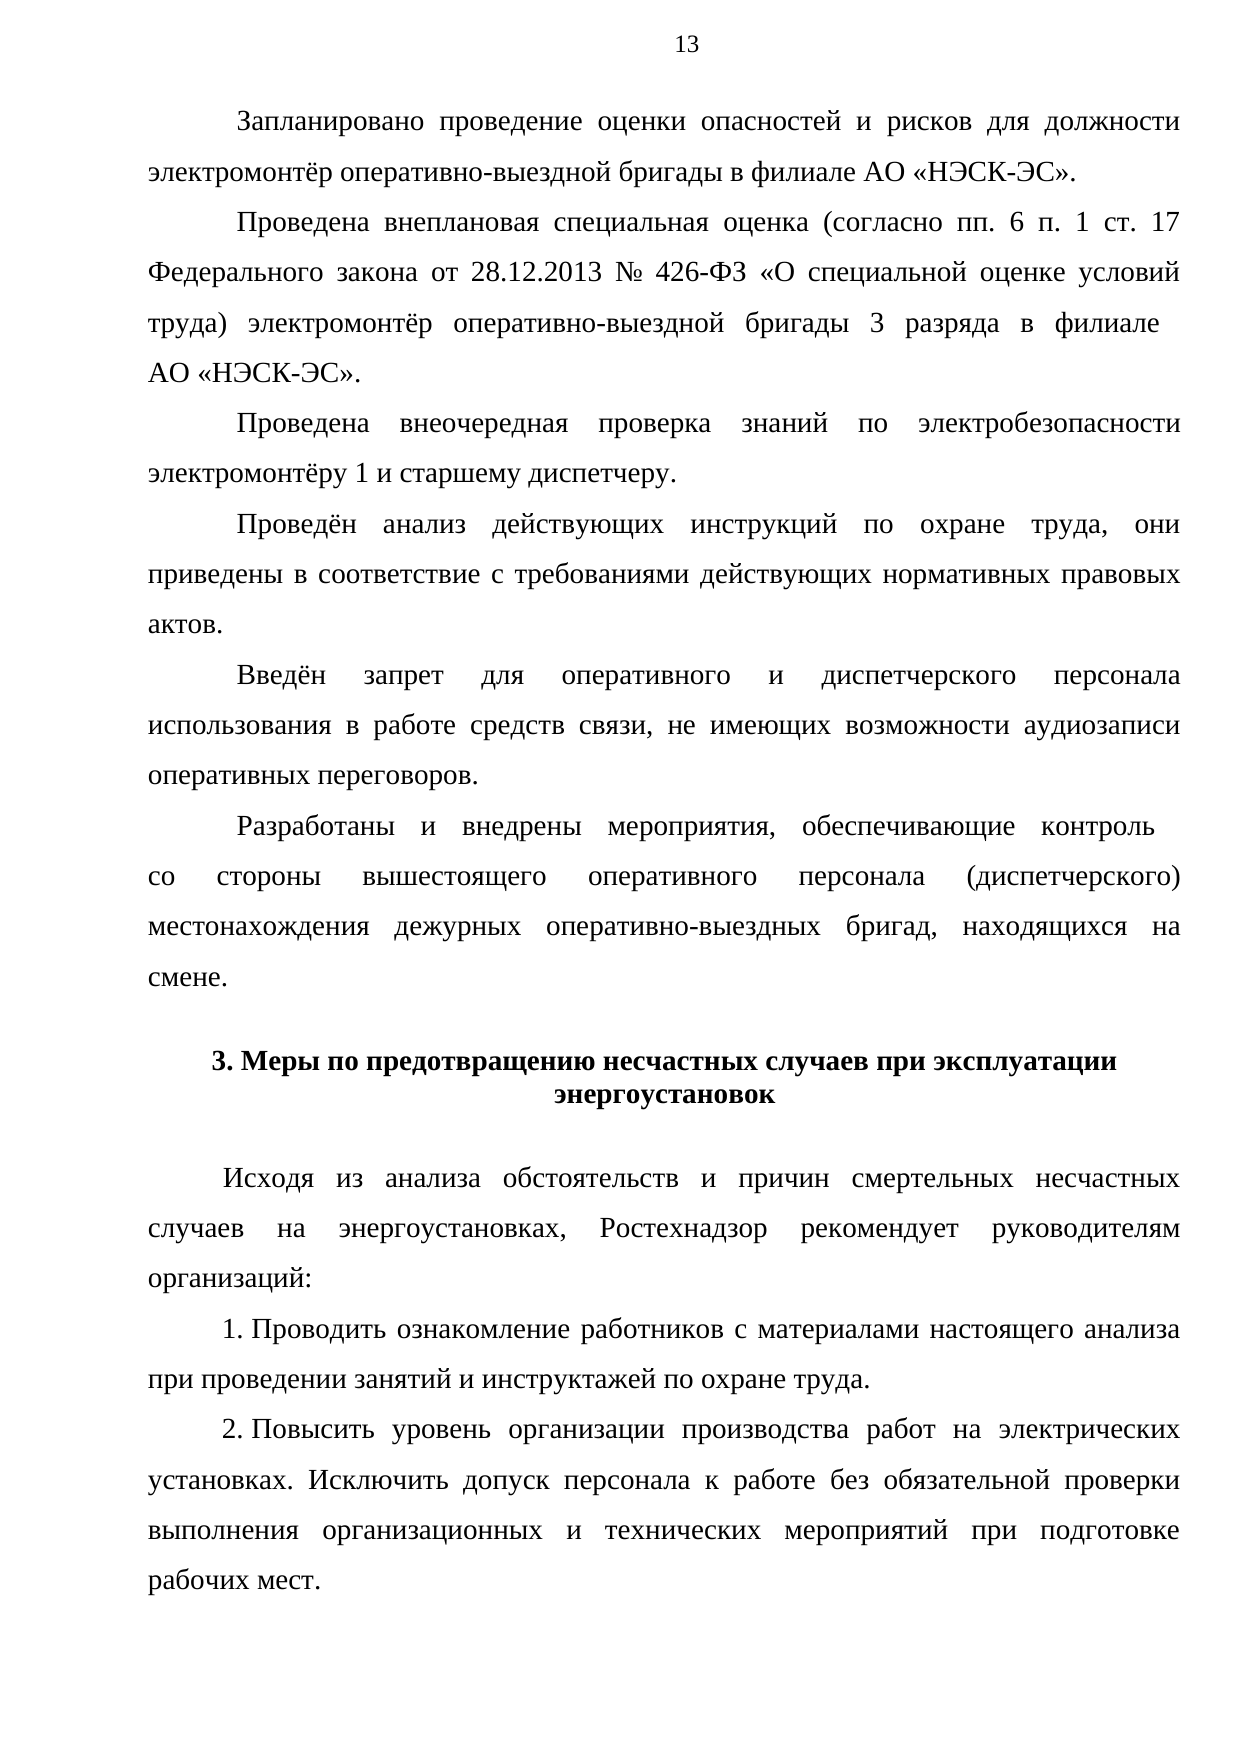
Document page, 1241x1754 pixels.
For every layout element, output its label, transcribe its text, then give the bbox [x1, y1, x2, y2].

text Проведена внеплановая специальная оценка (согласно пп. 6 п. 1 ст. 17 Федерального закона от 28.12.2013 № 426-ФЗ «О специальной оценке условий труда) электромонтёр оперативно-выездной бригады 3 разряда в филиале АО «НЭСК-ЭС». [148, 204, 1181, 388]
text Запланировано проведение оценки опасностей и рисков для должности электромонтёр оперативно-выездной бригады в филиале АО «НЭСК-ЭС». [148, 103, 1181, 187]
text Исходя из анализа обстоятельств и причин смертельных несчастных случаев на энергоустановках, Ростехнадзор рекомендует руководителям организаций: [148, 1160, 1181, 1294]
text 2. Повысить уровень организации производства работ на электрических установках. Исключить допуск персонала к работе без обязательной проверки выполнения организационных и технических мероприятий при подготовке рабочих мест. [148, 1412, 1181, 1596]
text 3. Меры по предотвращению несчастных случаев при эксплуатации энергоустановок [148, 1043, 1181, 1110]
text Проведена внеочередная проверка знаний по электробезопасности электромонтёру 1 и старшему диспетчеру. [148, 405, 1181, 489]
text 1. Проводить ознакомление работников с материалами настоящего анализа при проведении занятий и инструктажей по охране труда. [148, 1311, 1181, 1395]
text Разработаны и внедрены мероприятия, обеспечивающие контроль со стороны вышестоящего оперативного персонала (диспетчерского) местонахождения дежурных оперативно-выездных бригад, находящихся на смене. [148, 808, 1181, 992]
text Введён запрет для оперативного и диспетчерского персонала использования в работе средств связи, не имеющих возможности аудиозаписи оперативных переговоров. [148, 657, 1181, 791]
text Проведён анализ действующих инструкций по охране труда, они приведены в соответствие с требованиями действующих нормативных правовых актов. [148, 506, 1181, 640]
